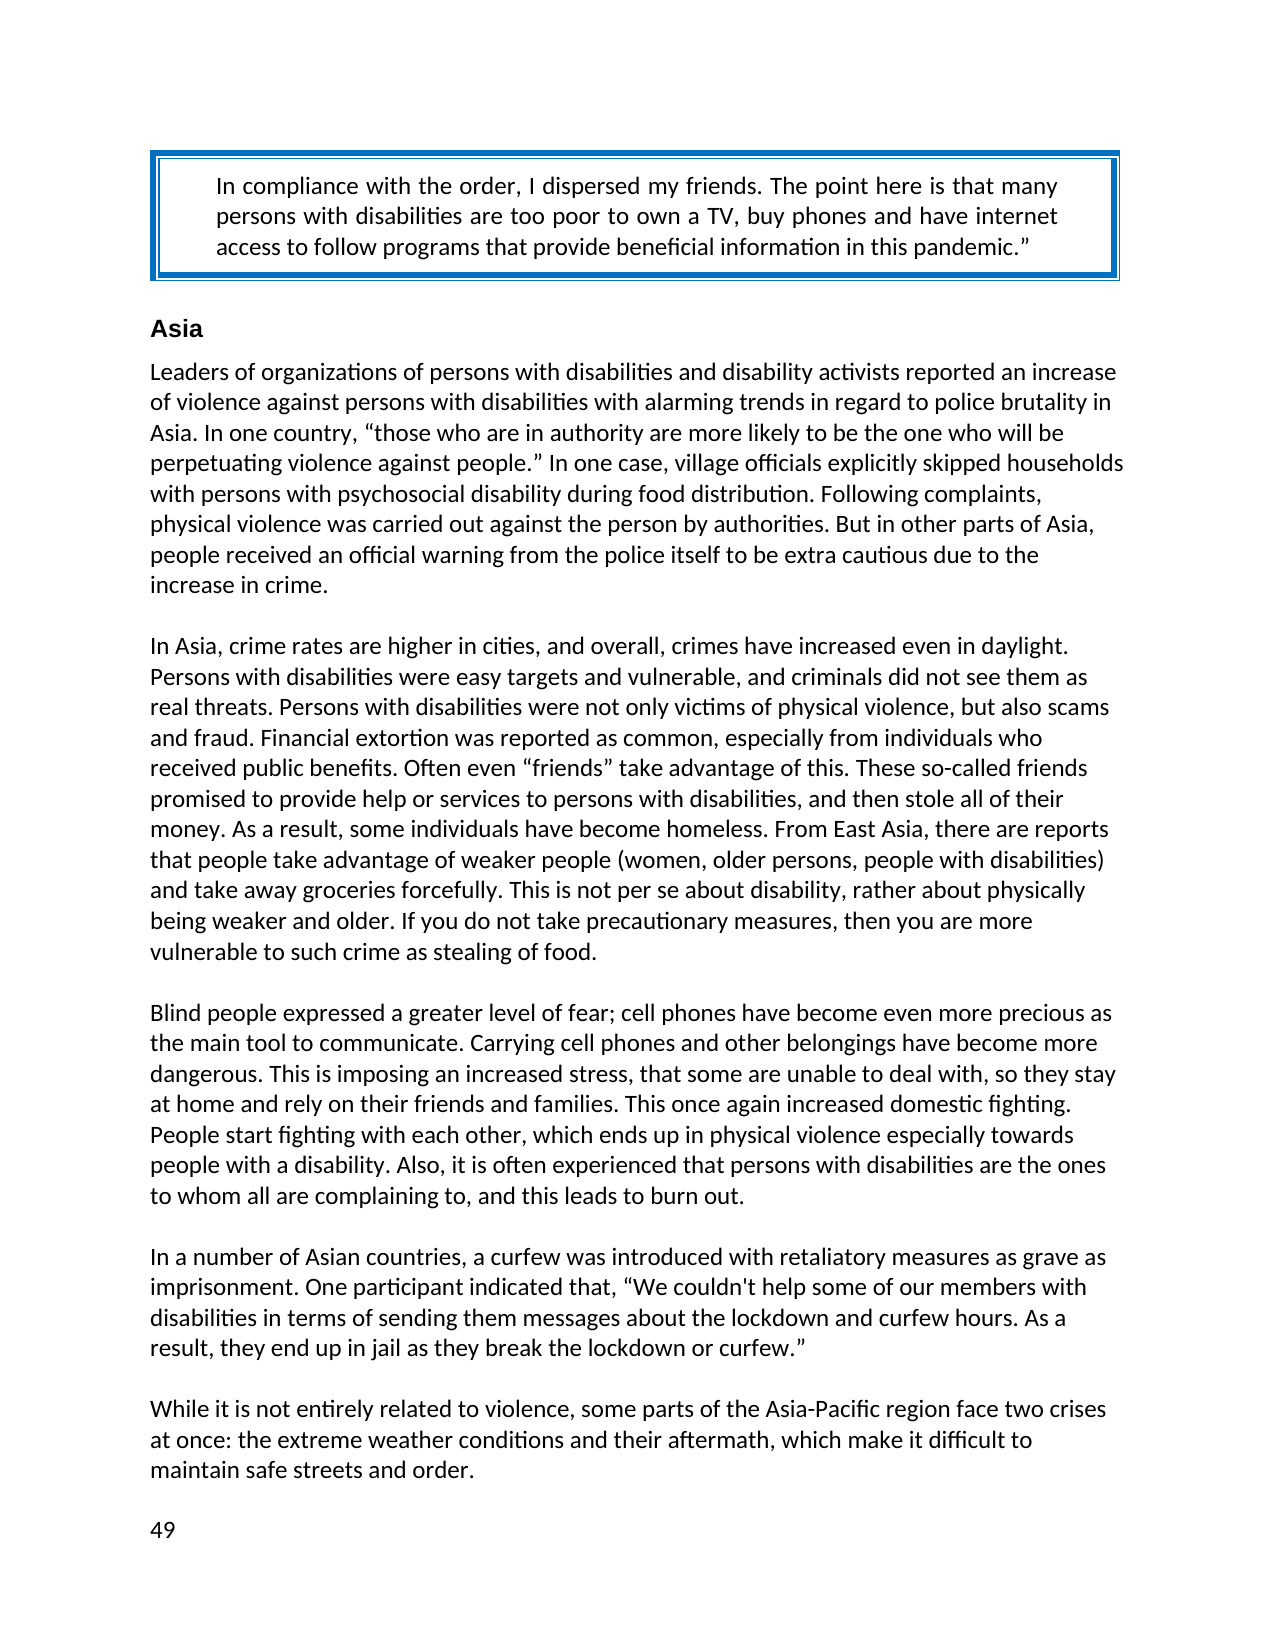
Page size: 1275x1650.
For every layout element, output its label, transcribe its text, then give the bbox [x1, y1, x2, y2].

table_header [160, 159, 1111, 272]
text While it is not entirely related to violence, some parts of the Asia-Pacific region face two crises at once: the extreme weather conditions and their aftermath, which make it difficult to maintain safe streets and order. [150, 1393, 1125, 1485]
text In a number of Asian countries, a curfew was introduced with retaliatory measures as grave as imprisonment. One participant indicated that, “We couldn't help some of our members with disabilities in terms of sending them messages about the lockdown and curfew hours. As a result, they end up in jail as they break the lockdown or curfew.” [150, 1241, 1125, 1363]
text Blind people expressed a greater level of fear; cell phones have become even more precious as the main tool to communicate. Carrying cell phones and other belongings have become more dangerous. This is imposing an increased stress, that some are unable to deal with, so they stay at home and rely on their friends and families. This once again increased domestic fighting. People start fighting with each other, which ends up in physical violence especially towards people with a disability. Also, it is often experienced that persons with disabilities are the ones to whom all are complaining to, and this leads to burn out. [150, 997, 1125, 1210]
subtitle Asia [150, 314, 1125, 343]
text In Asia, crime rates are higher in cities, and overall, crimes have increased even in daylight. Persons with disabilities were easy targets and vulnerable, and criminals did not see them as real threats. Persons with disabilities were not only victims of physical violence, but also scams and fraud. Financial extortion was reported as common, especially from individuals who received public benefits. Often even “friends” take advantage of this. These so-called friends promised to provide help or services to persons with disabilities, and then stole all of their money. As a result, some individuals have become homeless. From East Asia, there are reports that people take advantage of weaker people (women, older persons, people with disabilities) and take away groceries forcefully. This is not per se about disability, rather about physically being weaker and older. If you do not take precautionary measures, then you are more vulnerable to such crime as stealing of food. [150, 631, 1125, 966]
text Leaders of organizations of persons with disabilities and disability activists reported an increase of violence against persons with disabilities with alarming trends in regard to police brutality in Asia. In one country, “those who are in authority are more likely to be the one who will be perpetuating violence against people.” In one case, village officials explicitly skipped households with persons with psychosocial disability during food distribution. Following complaints, physical violence was carried out against the person by authorities. But in other parts of Asia, people received an official warning from the police itself to be extra cautious due to the increase in crime. [150, 356, 1125, 600]
